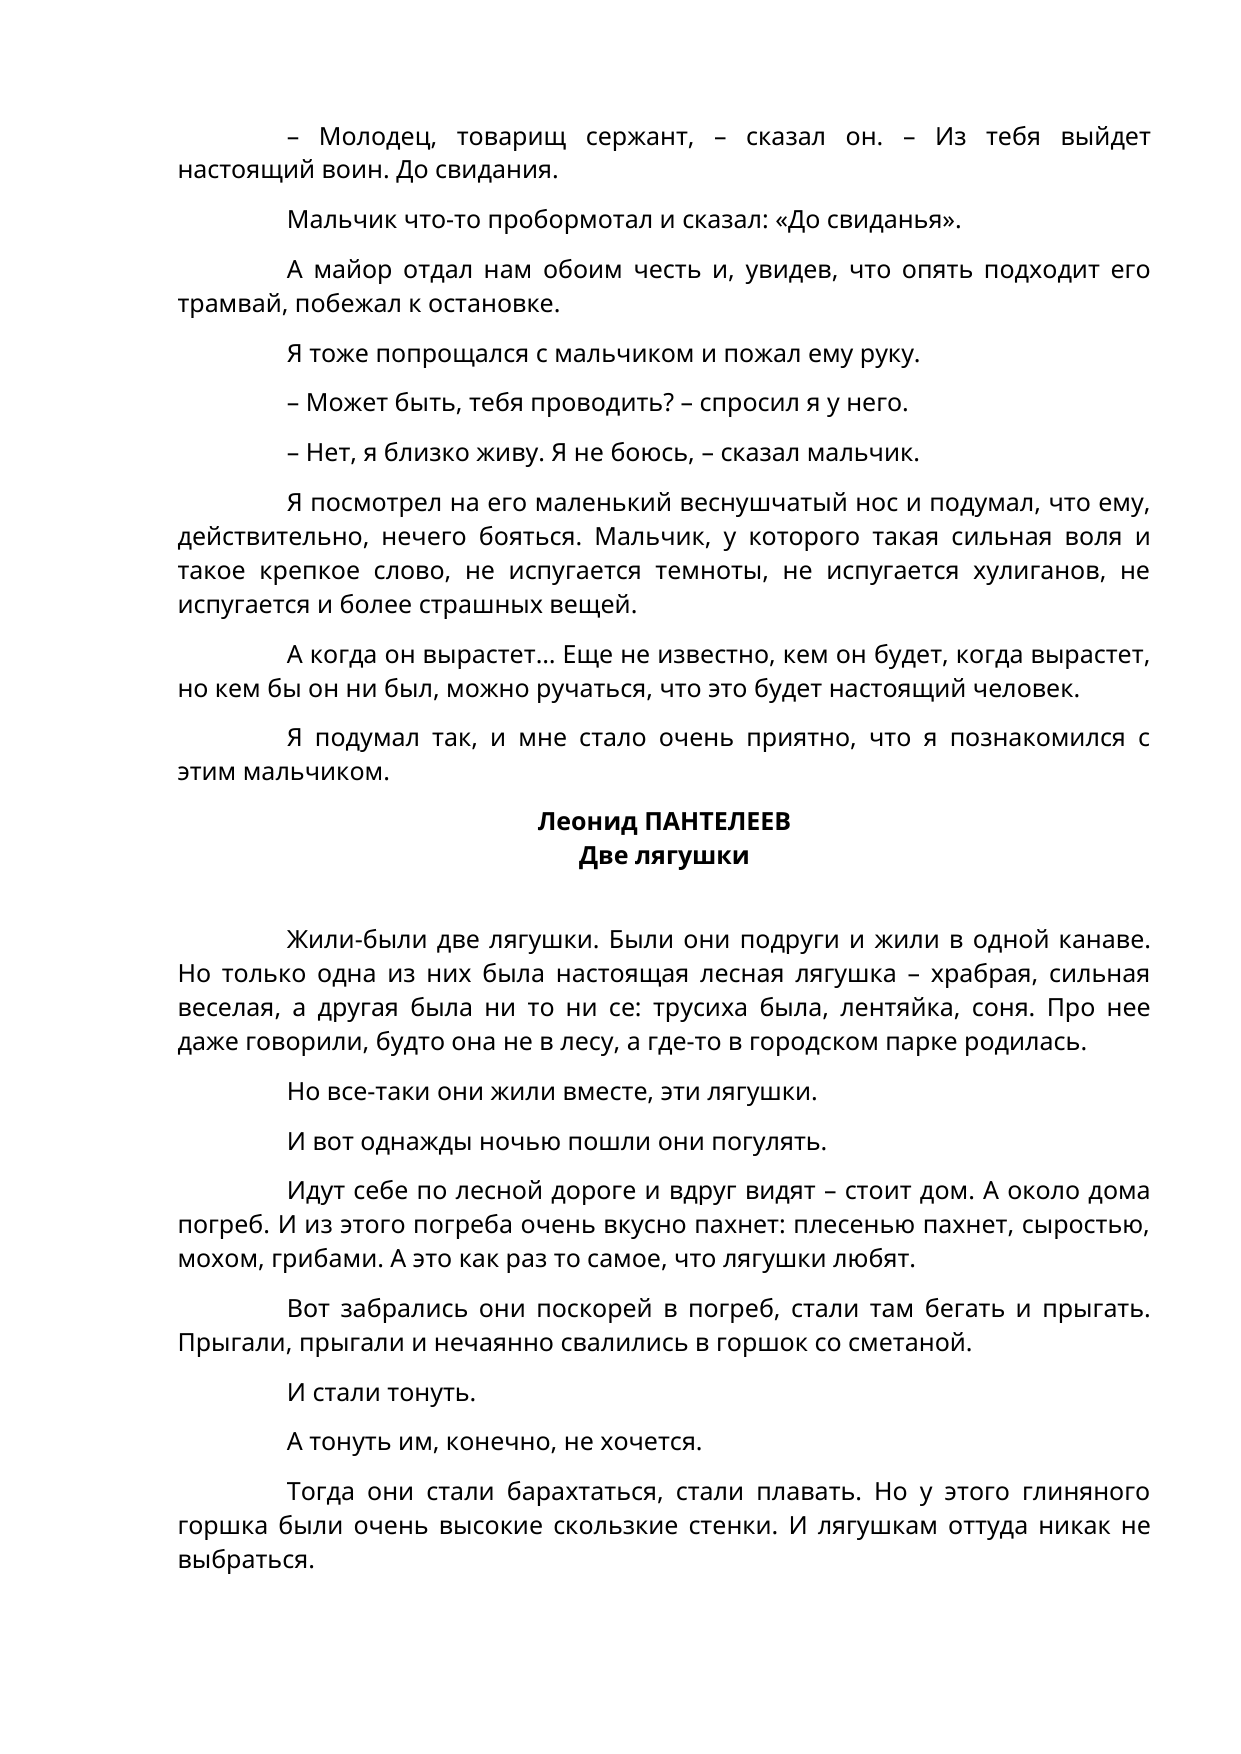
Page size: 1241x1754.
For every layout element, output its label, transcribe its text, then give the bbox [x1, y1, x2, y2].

text – Молодец, товарищ сержант, – сказал он. – Из тебя выйдет настоящий воин. До свидания. [177, 118, 1152, 186]
subtitle Две лягушки [177, 838, 1152, 872]
text Я подумал так, и мне стало очень приятно, что я познакомился с этим мальчиком. [177, 720, 1152, 788]
text А когда он вырастет… Еще не известно, кем он будет, когда вырастет, но кем бы он ни был, можно ручаться, что это будет настоящий человек. [177, 636, 1152, 704]
subtitle Леонид ПАНТЕЛЕЕВ [177, 804, 1152, 838]
text – Нет, я близко живу. Я не боюсь, – сказал мальчик. [177, 435, 1152, 469]
text И вот однажды ночью пошли они погулять. [177, 1123, 1152, 1157]
text Я посмотрел на его маленький веснушчатый нос и подумал, что ему, действительно, нечего бояться. Мальчик, у которого такая сильная воля и такое крепкое слово, не испугается темноты, не испугается хулиганов, не испугается и более страшных вещей. [177, 484, 1152, 621]
text Но все-таки они жили вместе, эти лягушки. [177, 1073, 1152, 1107]
text Идут себе по лесной дороге и вдруг видят – стоит дом. А около дома погреб. И из этого погреба очень вкусно пахнет: плесенью пахнет, сыростью, мохом, грибами. А это как раз то самое, что лягушки любят. [177, 1173, 1152, 1275]
text И стали тонуть. [177, 1374, 1152, 1408]
text А тонуть им, конечно, не хочется. [177, 1424, 1152, 1458]
text Тогда они стали барахтаться, стали плавать. Но у этого глиняного горшка были очень высокие скользкие стенки. И лягушкам оттуда никак не выбраться. [177, 1474, 1152, 1576]
text А майор отдал нам обоим честь и, увидев, что опять подходит его трамвай, побежал к остановке. [177, 252, 1152, 320]
text – Может быть, тебя проводить? – спросил я у него. [177, 385, 1152, 419]
text Вот забрались они поскорей в погреб, стали там бегать и прыгать. Прыгали, прыгали и нечаянно свалились в горшок со сметаной. [177, 1291, 1152, 1359]
text Я тоже попрощался с мальчиком и пожал ему руку. [177, 335, 1152, 369]
text Мальчик что-то пробормотал и сказал: «До свиданья». [177, 202, 1152, 236]
text Жили-были две лягушки. Были они подруги и жили в одной канаве. Но только одна из них была настоящая лесная лягушка – храбрая, сильная веселая, а другая была ни то ни се: трусиха была, лентяйка, соня. Про нее даже говорили, будто она не в лесу, а где-то в городском парке родилась. [177, 922, 1152, 1058]
